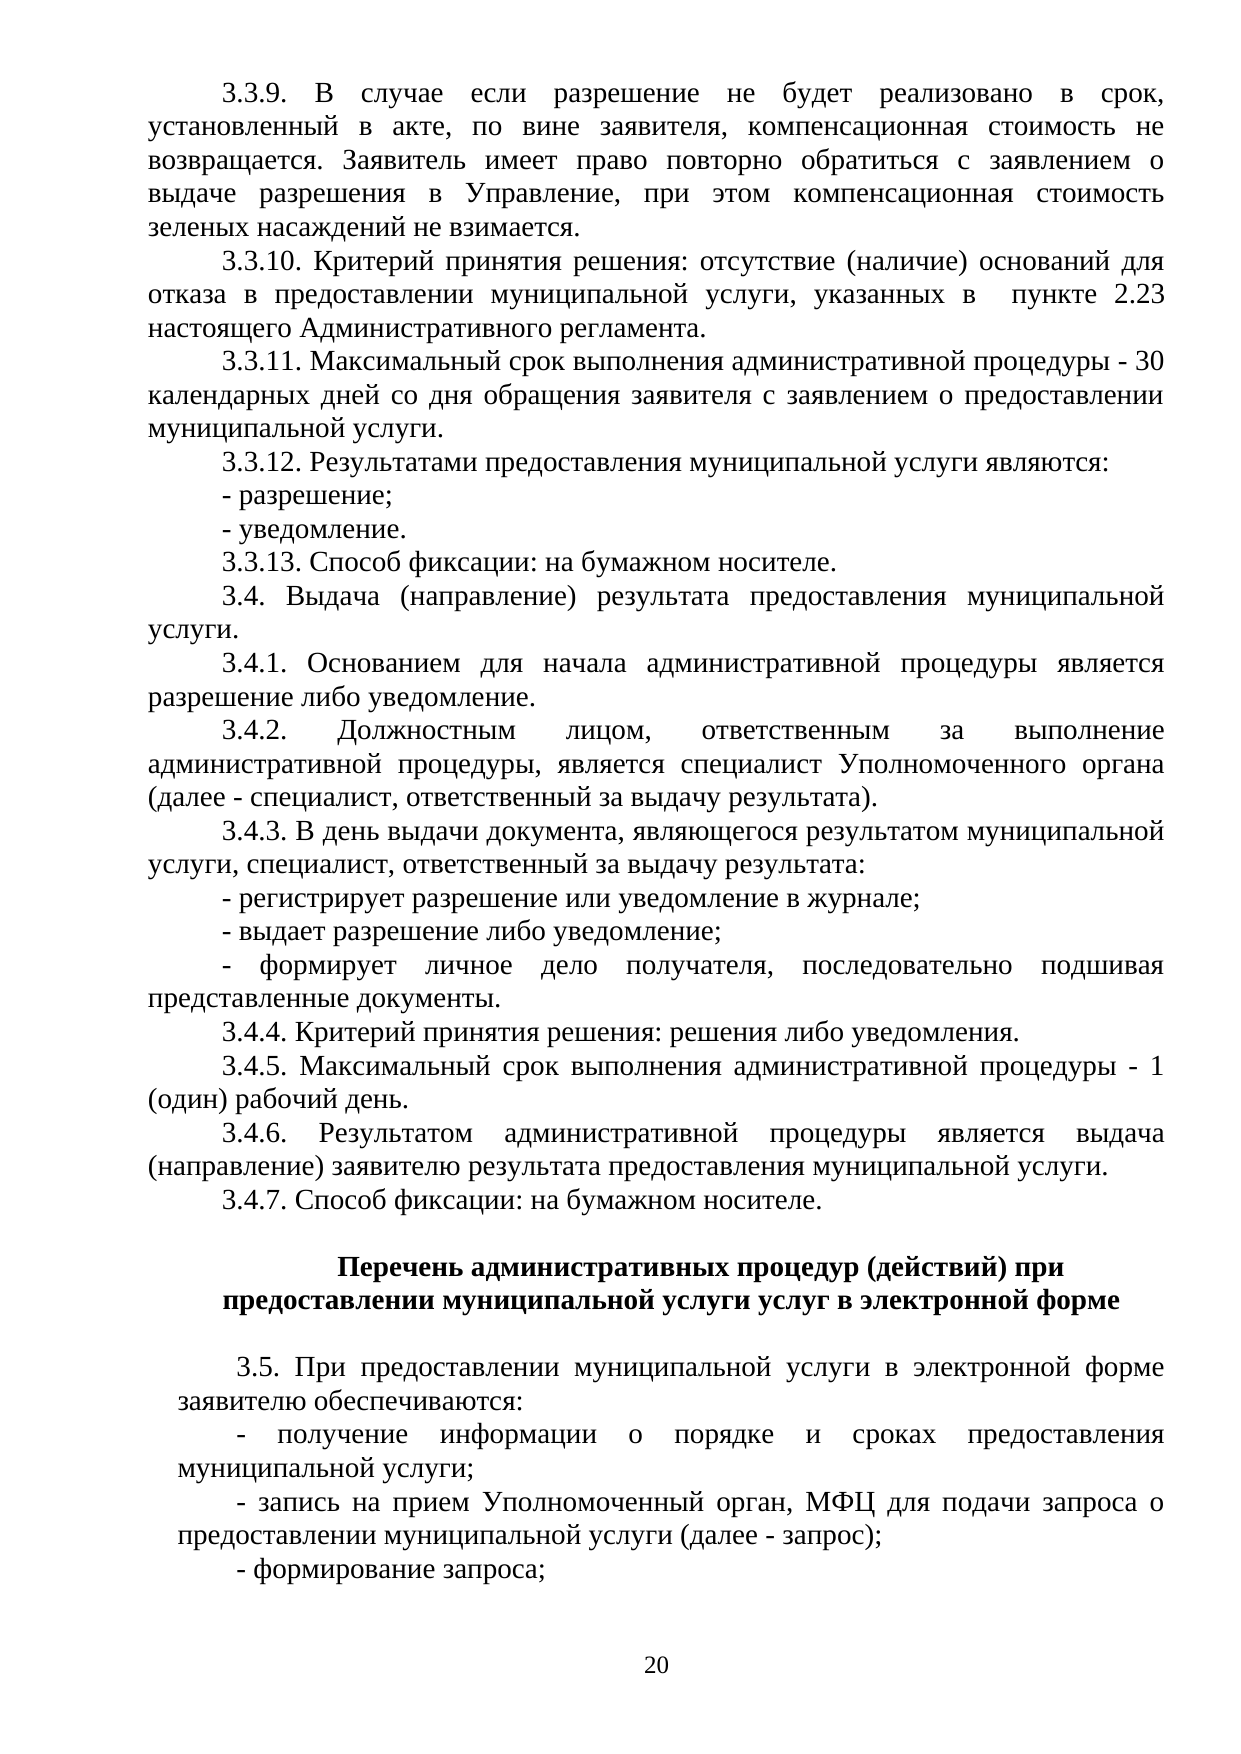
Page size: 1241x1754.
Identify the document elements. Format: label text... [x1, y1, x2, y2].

text 3.3.13. Способ фиксации: на бумажном носителе. [148, 544, 1165, 578]
text 3.4. Выдача (направление) результата предоставления муниципальной услуги. [148, 578, 1165, 645]
text - уведомление. [148, 511, 1165, 544]
text 3.4.4. Критерий принятия решения: решения либо уведомления. [148, 1014, 1165, 1048]
text - выдает разрешение либо уведомление; [148, 913, 1165, 947]
text 3.4.6. Результатом административной процедуры является выдача (направление) заявителю результата предоставления муниципальной услуги. [148, 1115, 1165, 1182]
text 3.3.9. В случае если разрешение не будет реализовано в срок, установленный в акте, по вине заявителя, компенсационная стоимость не возвращается. Заявитель имеет право повторно обратиться с заявлением о выдаче разрешения в Управление, при этом компенсационная стоимость зеленых насаждений не взимается. [148, 75, 1165, 243]
text - формирует личное дело получателя, последовательно подшивая представленные документы. [148, 947, 1165, 1014]
text 3.4.1. Основанием для начала административной процедуры является разрешение либо уведомление. [148, 645, 1165, 712]
text - регистрирует разрешение или уведомление в журнале; [148, 880, 1165, 913]
text - разрешение; [148, 477, 1165, 511]
text Перечень административных процедур (действий) при предоставлении муниципальной услуги услуг в электронной форме [177, 1249, 1165, 1316]
text 3.4.7. Способ фиксации: на бумажном носителе. [148, 1182, 1165, 1215]
text - запись на прием Уполномоченный орган, МФЦ для подачи запроса о предоставлении муниципальной услуги (далее - запрос); [177, 1484, 1165, 1551]
text 3.3.12. Результатами предоставления муниципальной услуги являются: [148, 444, 1165, 477]
text 3.3.10. Критерий принятия решения: отсутствие (наличие) оснований для отказа в предоставлении муниципальной услуги, указанных в пункте 2.23 настоящего Административного регламента. [148, 243, 1165, 343]
text 3.3.11. Максимальный срок выполнения административной процедуры - 30 календарных дней со дня обращения заявителя с заявлением о предоставлении муниципальной услуги. [148, 343, 1165, 444]
text 3.4.2. Должностным лицом, ответственным за выполнение административной процедуры, является специалист Уполномоченного органа (далее - специалист, ответственный за выдачу результата). [148, 712, 1165, 813]
text - получение информации о порядке и сроках предоставления муниципальной услуги; [177, 1417, 1165, 1484]
text 3.4.5. Максимальный срок выполнения административной процедуры - 1 (один) рабочий день. [148, 1048, 1165, 1115]
text - формирование запроса; [177, 1551, 1165, 1584]
text 3.4.3. В день выдачи документа, являющегося результатом муниципальной услуги, специалист, ответственный за выдачу результата: [148, 813, 1165, 880]
text 3.5. При предоставлении муниципальной услуги в электронной форме заявителю обеспечиваются: [177, 1349, 1165, 1417]
